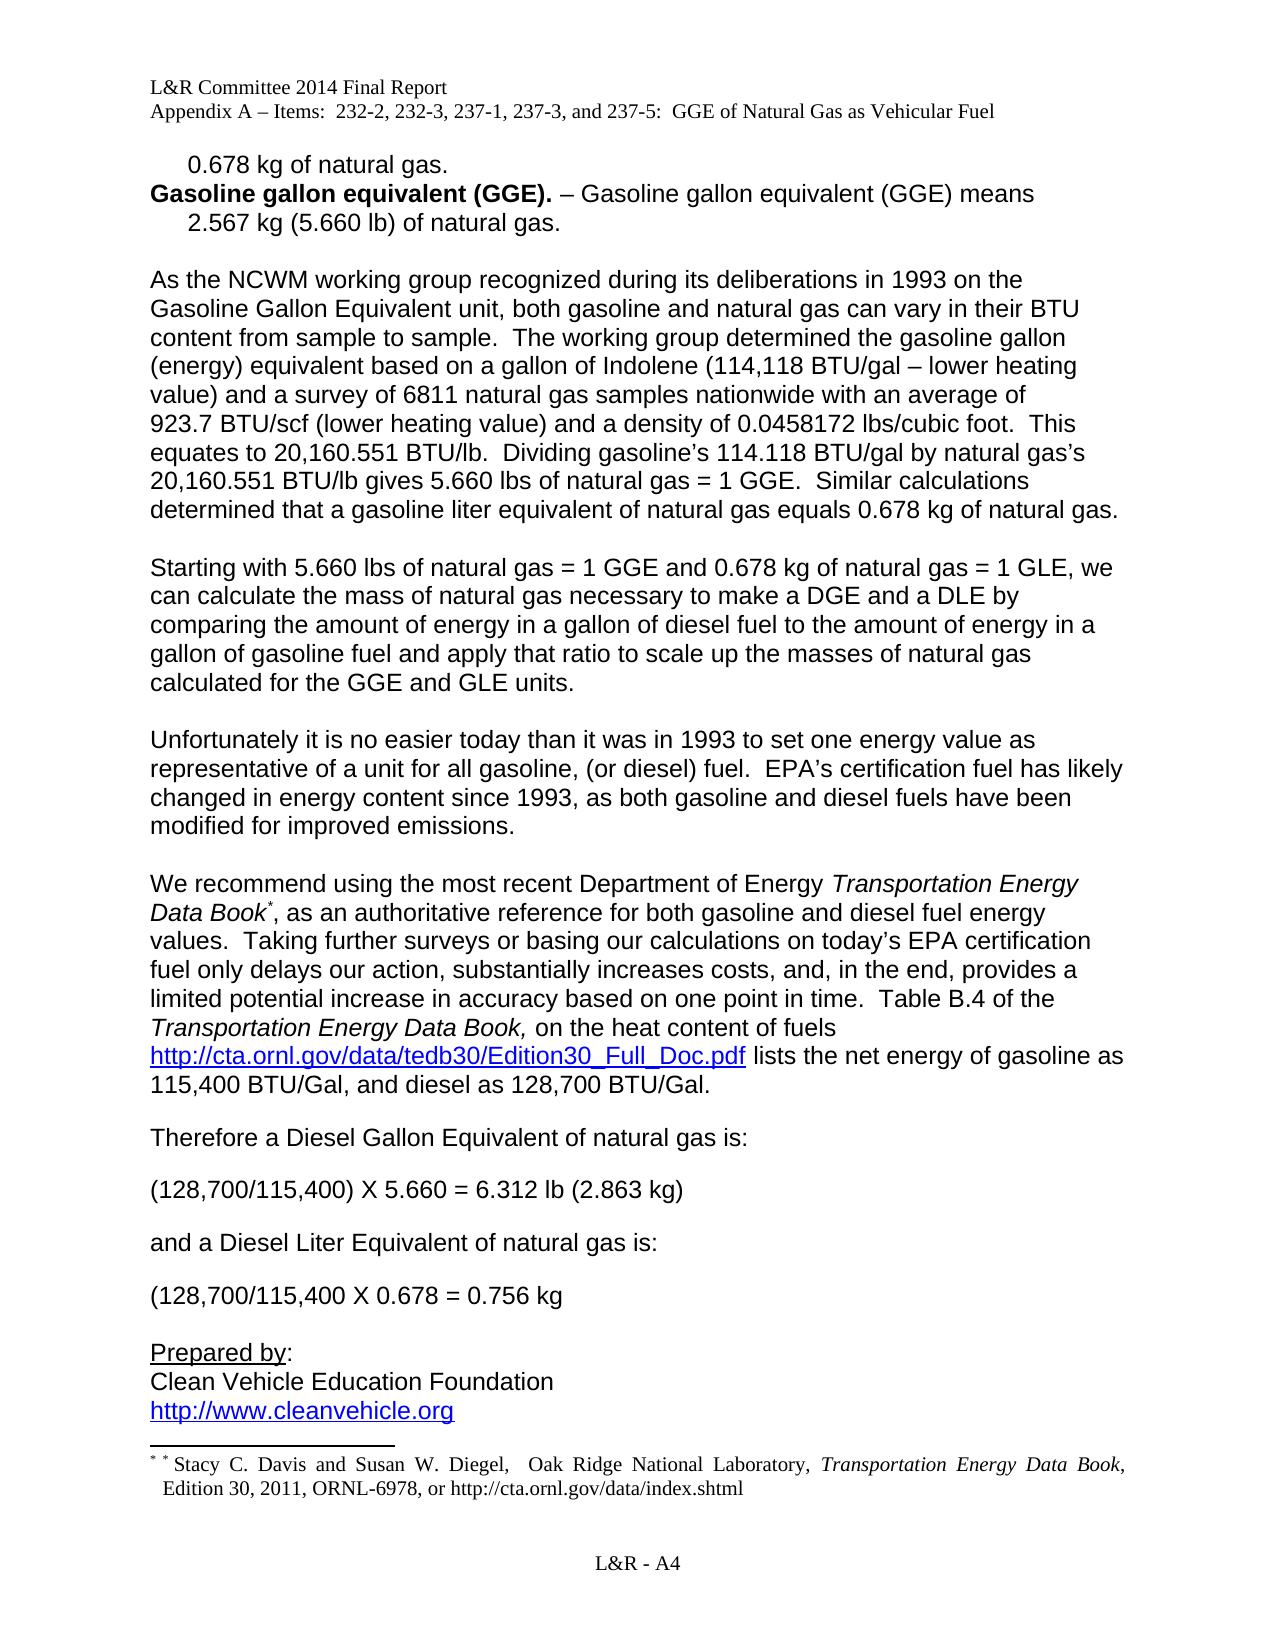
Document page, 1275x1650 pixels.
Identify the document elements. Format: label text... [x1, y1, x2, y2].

text Prepared by: [150, 1338, 1125, 1367]
text As the NCWM working group recognized during its deliberations in 1993 on the Gasoline Gallon Equivalent unit, both gasoline and natural gas can vary in their BTU content from sample to sample. The working group determined the gasoline gallon (energy) equivalent based on a gallon of Indolene (114,118 BTU/gal – lower heating value) and a survey of 6811 natural gas samples nationwide with an average of 923.7 BTU/scf (lower heating value) and a density of 0.0458172 lbs/cubic foot. This equates to 20,160.551 BTU/lb. Dividing gasoline’s 114.118 BTU/gal by natural gas’s 20,160.551 BTU/lb gives 5.660 lbs of natural gas = 1 GGE. Similar calculations determined that a gasoline liter equivalent of natural gas equals 0.678 kg of natural gas. [150, 265, 1125, 524]
text Unfortunately it is no easier today than it was in 1993 to set one energy value as representative of a unit for all gasoline, (or diesel) fuel. EPA’s certification fuel has likely changed in energy content since 1993, as both gasoline and diesel fuels have been modified for improved emissions. [150, 725, 1125, 840]
text Gasoline gallon equivalent (GGE). – Gasoline gallon equivalent (GGE) means [150, 179, 1125, 207]
text 2.567 kg (5.660 lb) of natural gas. [150, 207, 1125, 236]
text and a Diesel Liter Equivalent of natural gas is: [150, 1228, 1125, 1257]
text 0.678 kg of natural gas. [150, 150, 1125, 179]
text http://www.cleanvehicle.org [150, 1396, 1125, 1424]
text (128,700/115,400 X 0.678 = 0.756 kg [150, 1281, 1125, 1309]
text Clean Vehicle Education Foundation [150, 1367, 1125, 1396]
text Therefore a Diesel Gallon Equivalent of natural gas is: [150, 1123, 1125, 1151]
text We recommend using the most recent Department of Energy Transportation Energy Data Book*, as an authoritative reference for both gasoline and diesel fuel energy values. Taking further surveys or basing our calculations on today’s EPA certification fuel only delays our action, substantially increases costs, and, in the end, provides a limited potential increase in accuracy based on one point in time. Table B.4 of the Transportation Energy Data Book, on the heat content of fuels http://cta.ornl.gov/data/tedb30/Edition30_Full_Doc.pdf lists the net energy of gasoline as 115,400 BTU/Gal, and diesel as 128,700 BTU/Gal. [150, 869, 1125, 1099]
text Starting with 5.660 lbs of natural gas = 1 GGE and 0.678 kg of natural gas = 1 GLE, we can calculate the mass of natural gas necessary to make a DGE and a DLE by comparing the amount of energy in a gallon of diesel fuel to the amount of energy in a gallon of gasoline fuel and apply that ratio to scale up the masses of natural gas calculated for the GGE and GLE units. [150, 552, 1125, 696]
text (128,700/115,400) X 5.660 = 6.312 lb (2.863 kg) [150, 1175, 1125, 1204]
